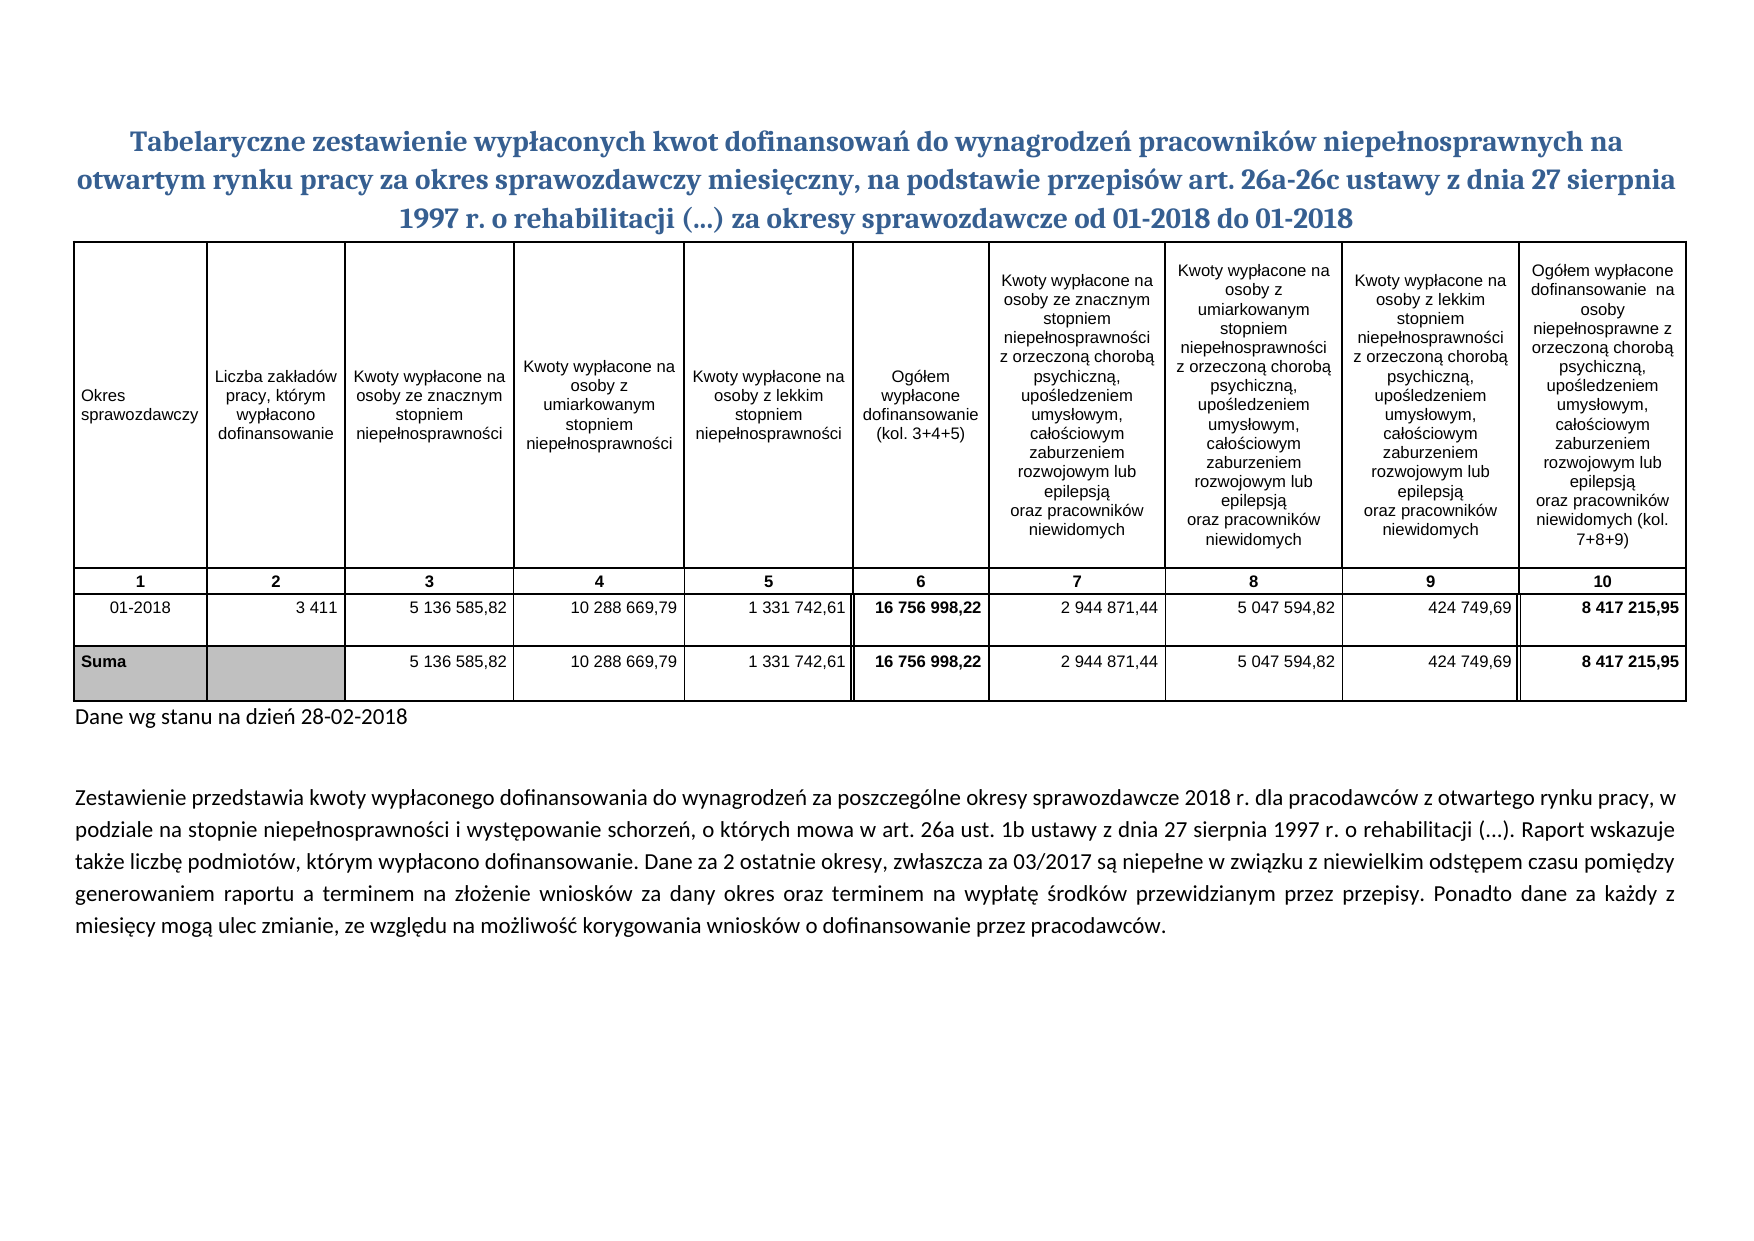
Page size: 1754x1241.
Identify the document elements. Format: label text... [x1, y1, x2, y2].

table_cell [208, 647, 344, 700]
table_cell 8 417 215,95 [1521, 647, 1685, 700]
table_cell 10 288 669,79 [514, 595, 684, 645]
table_cell 9 [1343, 569, 1518, 593]
table_header Okres sprawozdawczy [75, 243, 206, 567]
table_cell 1 [75, 569, 206, 593]
table_cell 2 944 871,44 [990, 647, 1165, 700]
text Dane wg stanu na dzień 28-02-2018 [75, 702, 1679, 730]
table_cell 01-2018 [75, 595, 206, 645]
table_cell 424 749,69 [1343, 595, 1516, 645]
subtitle Tabelaryczne zestawienie wypłaconych kwot dofinansowań do wynagrodzeń pracowników niepełnosprawnych na otwartym rynku pracy za okres sprawozdawczy miesięczny, na podstawie przepisów art. 26a-26c ustawy z dnia 27 sierpnia 1997 r. o rehabilitacji (...) za okresy sprawozdawcze od 01-2018 do 01-2018 [75, 125, 1679, 236]
table_header Ogółem wypłacone dofinansowanie (kol. 3+4+5) [854, 243, 988, 567]
table_header Kwoty wypłacone na osoby z umiarkowanym stopniem niepełnosprawności [515, 243, 683, 567]
table_cell 5 047 594,82 [1166, 595, 1342, 645]
table_header Ogółem wypłacone dofinansowanie na osoby niepełnosprawne z orzeczoną chorobą psychiczną, upośledzeniem umysłowym, całościowym zaburzeniem rozwojowym lub epilepsją oraz pracowników niewidomych (kol. 7+8+9) [1520, 243, 1685, 567]
table_cell 1 331 742,61 [685, 595, 850, 645]
table_cell 10 288 669,79 [514, 647, 684, 700]
table_cell 16 756 998,22 [855, 595, 988, 645]
table_cell 2 944 871,44 [990, 595, 1165, 645]
table_cell 8 [1166, 569, 1342, 593]
table_cell 16 756 998,22 [855, 647, 988, 700]
table_header Kwoty wypłacone na osoby ze znacznym stopniem niepełnosprawności [346, 243, 513, 567]
table_header Kwoty wypłacone na osoby z lekkim stopniem niepełnosprawności [685, 243, 852, 567]
table_cell Suma [75, 647, 206, 700]
table_cell 5 [685, 569, 852, 593]
table_cell 4 [514, 569, 684, 593]
table_header Kwoty wypłacone na osoby ze znacznym stopniem niepełnosprawności z orzeczoną chorobą psychiczną, upośledzeniem umysłowym, całościowym zaburzeniem rozwojowym lub epilepsją oraz pracowników niewidomych [990, 243, 1164, 567]
table_header Liczba zakładów pracy, którym wypłacono dofinansowanie [208, 243, 344, 567]
table_cell 2 [208, 569, 344, 593]
table_cell 1 331 742,61 [685, 647, 850, 700]
table_cell 3 411 [208, 595, 344, 645]
table_cell 3 [346, 569, 513, 593]
table_cell 424 749,69 [1343, 647, 1516, 700]
table_cell 5 136 585,82 [346, 647, 513, 700]
table_header Kwoty wypłacone na osoby z lekkim stopniem niepełnosprawności z orzeczoną chorobą psychiczną, upośledzeniem umysłowym, całościowym zaburzeniem rozwojowym lub epilepsją oraz pracowników niewidomych [1343, 243, 1518, 567]
text Zestawienie przedstawia kwoty wypłaconego dofinansowania do wynagrodzeń za poszczególne okresy sprawozdawcze 2018 r. dla pracodawców z otwartego rynku pracy, w podziale na stopnie niepełnosprawności i występowanie schorzeń, o których mowa w art. 26a ust. 1b ustawy z dnia 27 sierpnia 1997 r. o rehabilitacji (...). Raport wskazuje także liczbę podmiotów, którym wypłacono dofinansowanie. Dane za 2 ostatnie okresy, zwłaszcza za 03/2017 są niepełne w związku z niewielkim odstępem czasu pomiędzy generowaniem raportu a terminem na złożenie wniosków za dany okres oraz terminem na wypłatę środków przewidzianym przez przepisy. Ponadto dane za każdy z miesięcy mogą ulec zmianie, ze względu na możliwość korygowania wniosków o dofinansowanie przez pracodawców. [75, 783, 1679, 939]
table_cell 5 136 585,82 [346, 595, 513, 645]
table_cell 7 [990, 569, 1165, 593]
table_header Kwoty wypłacone na osoby z umiarkowanym stopniem niepełnosprawności z orzeczoną chorobą psychiczną, upośledzeniem umysłowym, całościowym zaburzeniem rozwojowym lub epilepsją oraz pracowników niewidomych [1166, 243, 1341, 567]
table_cell 10 [1520, 569, 1685, 593]
table_cell 8 417 215,95 [1521, 595, 1685, 645]
table_cell 5 047 594,82 [1166, 647, 1342, 700]
table_cell 6 [854, 569, 988, 593]
